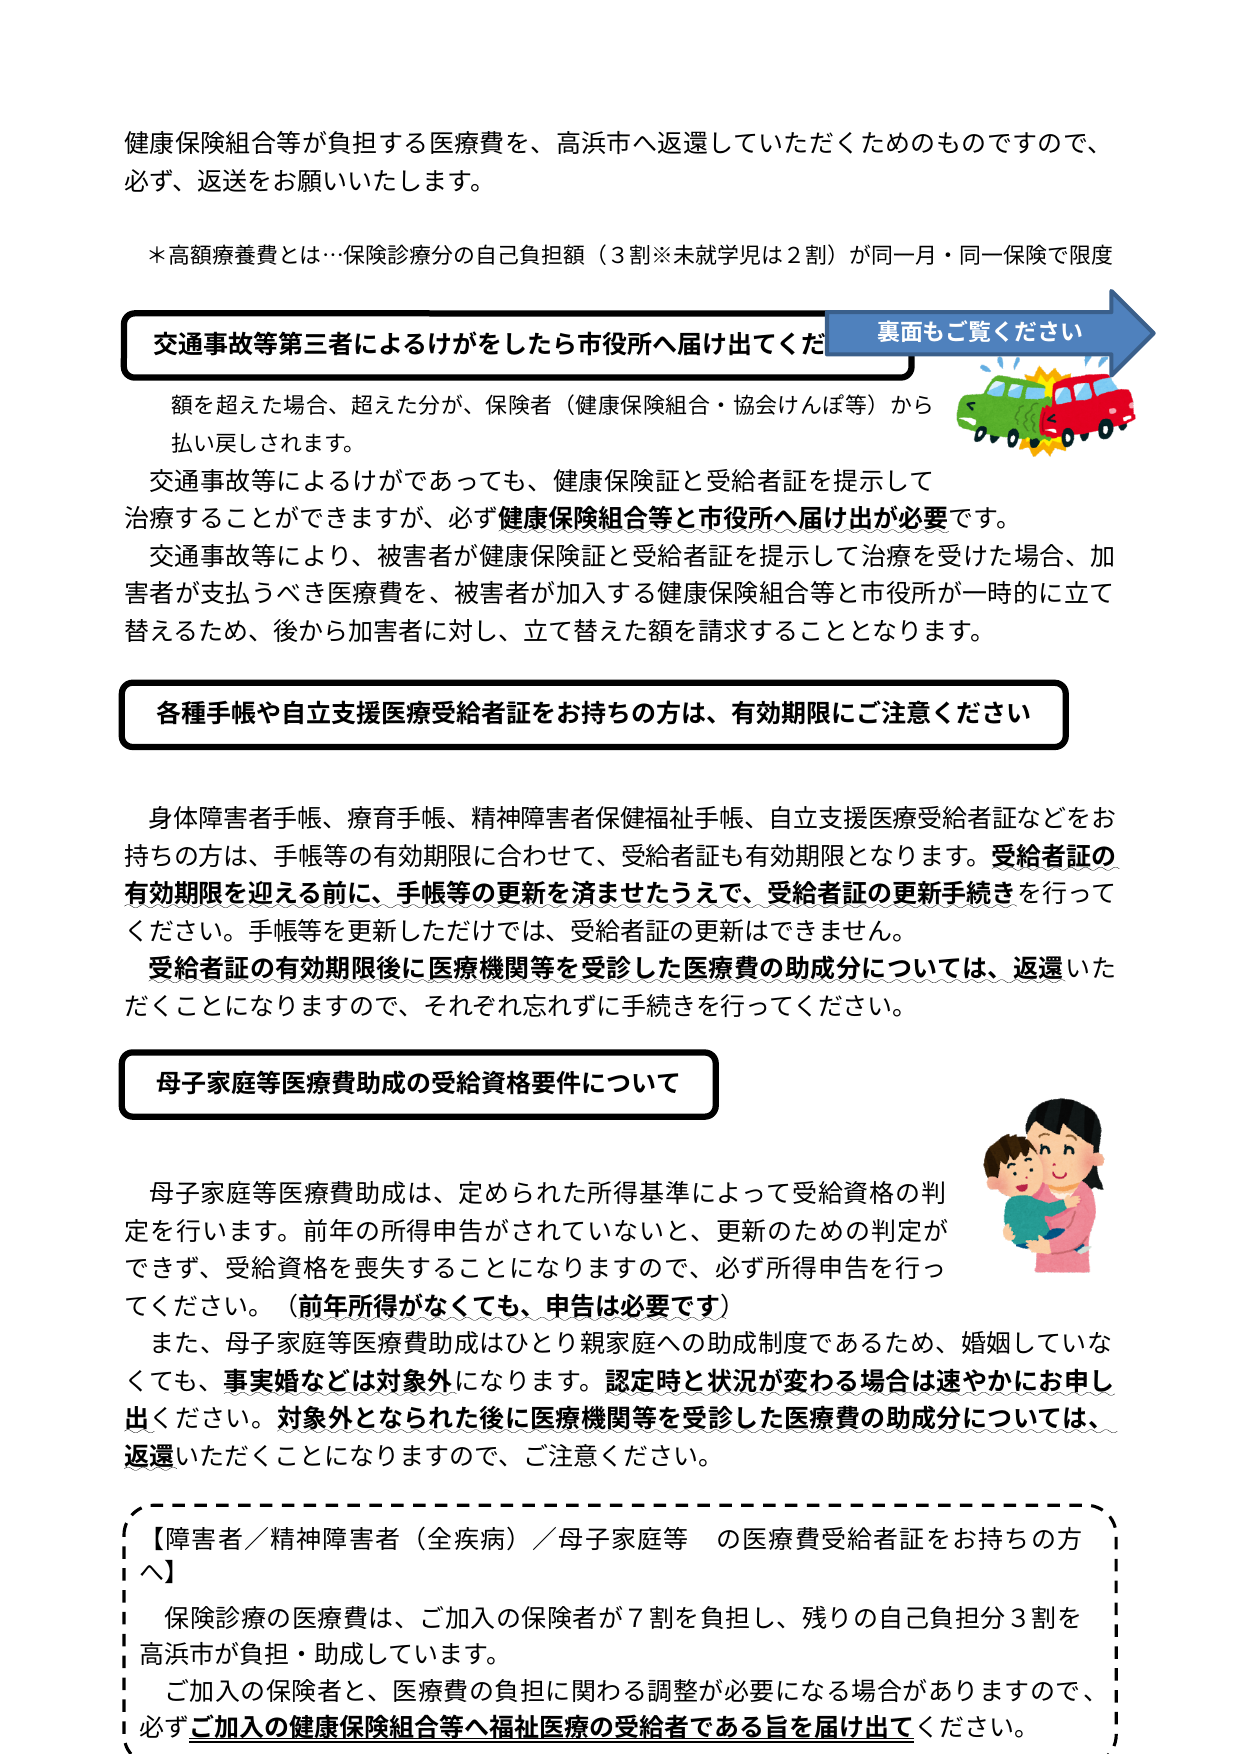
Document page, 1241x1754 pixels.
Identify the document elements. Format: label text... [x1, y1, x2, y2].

text 交通事故等によるけがであっても、健康保険証と受給者証を提示して治療することができますが、必ず健康保険組合等と市役所へ届け出が必要です。 [124, 460, 1116, 535]
text 身体障害者手帳、療育手帳、精神障害者保健福祉手帳、自立支援医療受給者証などをお持ちの方は、手帳等の有効期限に合わせて、受給者証も有効期限となります。受給者証の有効期限を迎える前に、手帳等の更新を済ませたうえで、受給者証の更新手続きを行ってください。手帳等を更新しただけでは、受給者証の更新はできません。 [124, 798, 1116, 948]
text ＊高額療養費とは…保険診療分の自己負担額（３割※未就学児は２割）が同一月・同一保険で限度額を超えた場合、超えた分が、保険者（健康保険組合・協会けんぽ等）から払い戻しされます。 [146, 235, 1116, 310]
text 受給者証の有効期限後に医療機関等を受診した医療費の助成分については、返還いただくことになりますので、それぞれ忘れずに手続きを行ってください。 [124, 948, 1116, 1023]
text また、母子家庭等医療費助成はひとり親家庭への助成制度であるため、婚姻していなくても、事実婚などは対象外になります。認定時と状況が変わる場合は速やかにお申し出ください。対象外となられた後に医療機関等を受診した医療費の助成分については、返還いただくことになりますので、ご注意ください。 [124, 1323, 1116, 1473]
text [124, 123, 1116, 198]
text ＊高額療養費とは…保険診療分の自己負担額（３割※未就学児は２割）が同一月・同一保険で限度額を超えた場合、超えた分が、保険者（健康保険組合・協会けんぽ等）から払い戻しされます。 [146, 357, 954, 460]
picture [954, 353, 1138, 469]
text 母子家庭等医療費助成は、定められた所得基準によって受給資格の判定を行います。前年の所得申告がされていないと、更新のための判定ができず、受給資格を喪失することになりますので、必ず所得申告を行ってください。（前年所得がなくても、申告は必要です） [124, 1173, 1116, 1323]
picture [968, 1091, 1124, 1281]
text 交通事故等により、被害者が健康保険証と受給者証を提示して治療を受けた場合、加害者が支払うべき医療費を、被害者が加入する健康保険組合等と市役所が一時的に立て替えるため、後から加害者に対し、立て替えた額を請求することとなります。 [124, 535, 1116, 648]
